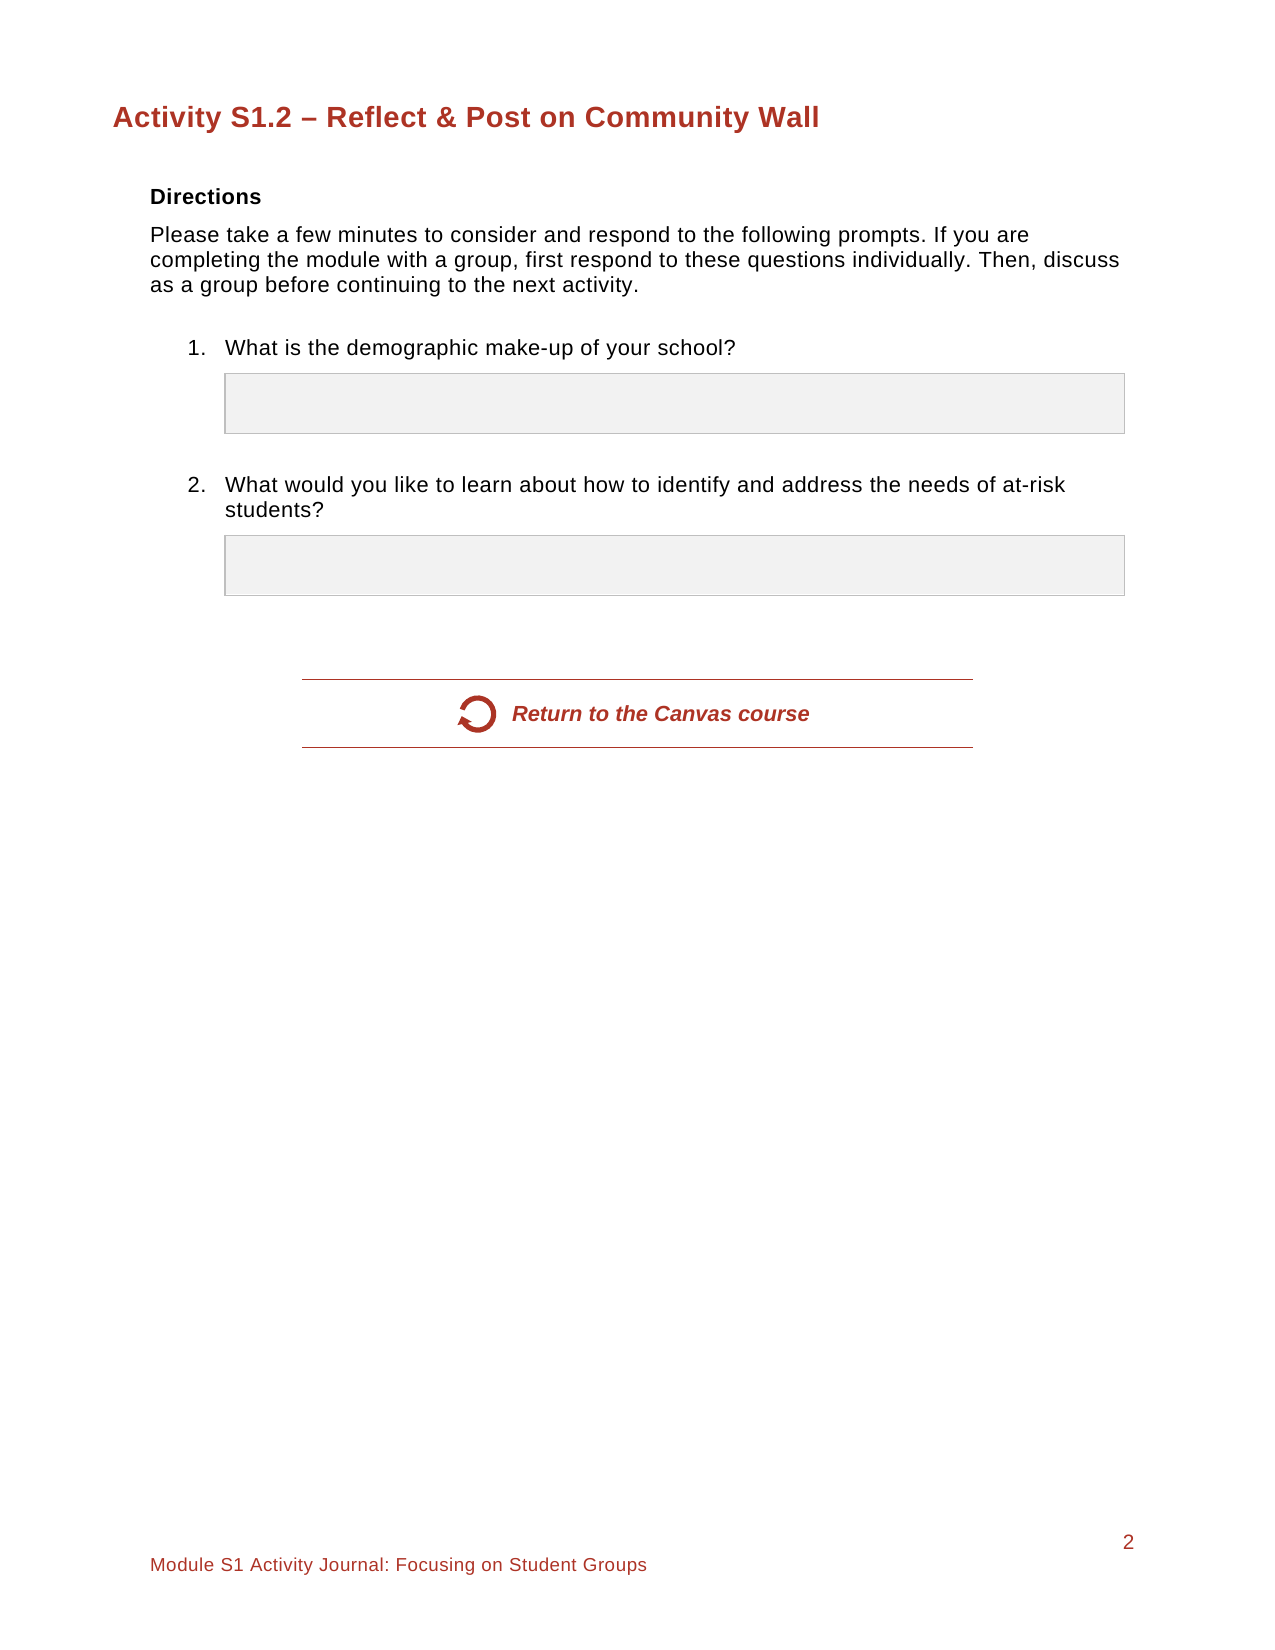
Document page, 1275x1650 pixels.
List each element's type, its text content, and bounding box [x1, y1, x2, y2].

list What would you like to learn about how to identify and address the needs of at-risk students? [187, 472, 1125, 522]
list What is the demographic make-up of your school? [187, 335, 1125, 360]
table_header [226, 536, 1124, 594]
text Directions [150, 184, 1125, 209]
table_header [226, 374, 1124, 433]
subtitle Activity S1.2 – Reflect & Post on Community Wall [112, 100, 1125, 133]
text Please take a few minutes to consider and respond to the following prompts. If you are completing the module with a group, first respond to these questions individually. Then, discuss as a group before continuing to the next activity. [150, 222, 1125, 297]
